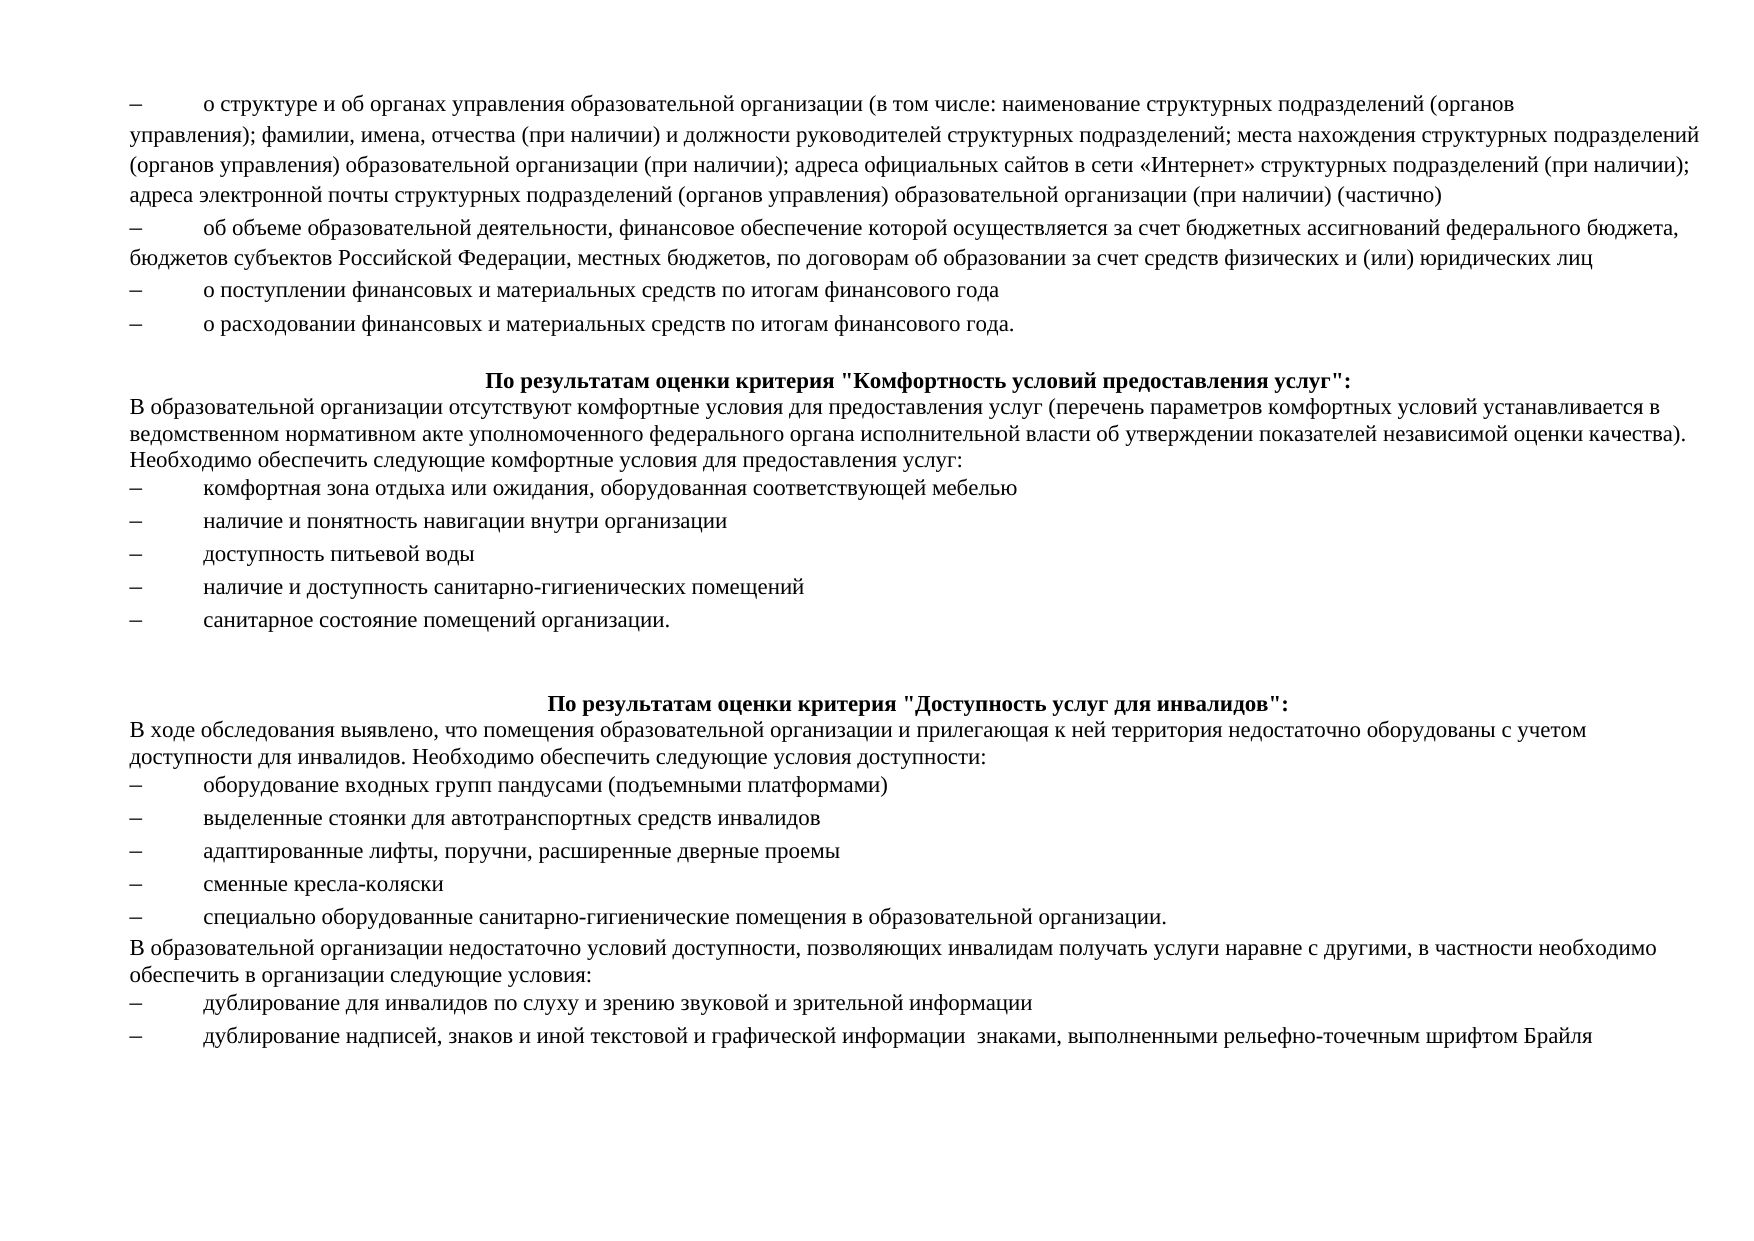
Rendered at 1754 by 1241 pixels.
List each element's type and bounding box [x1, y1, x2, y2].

table_cell [118, 89, 1718, 1053]
